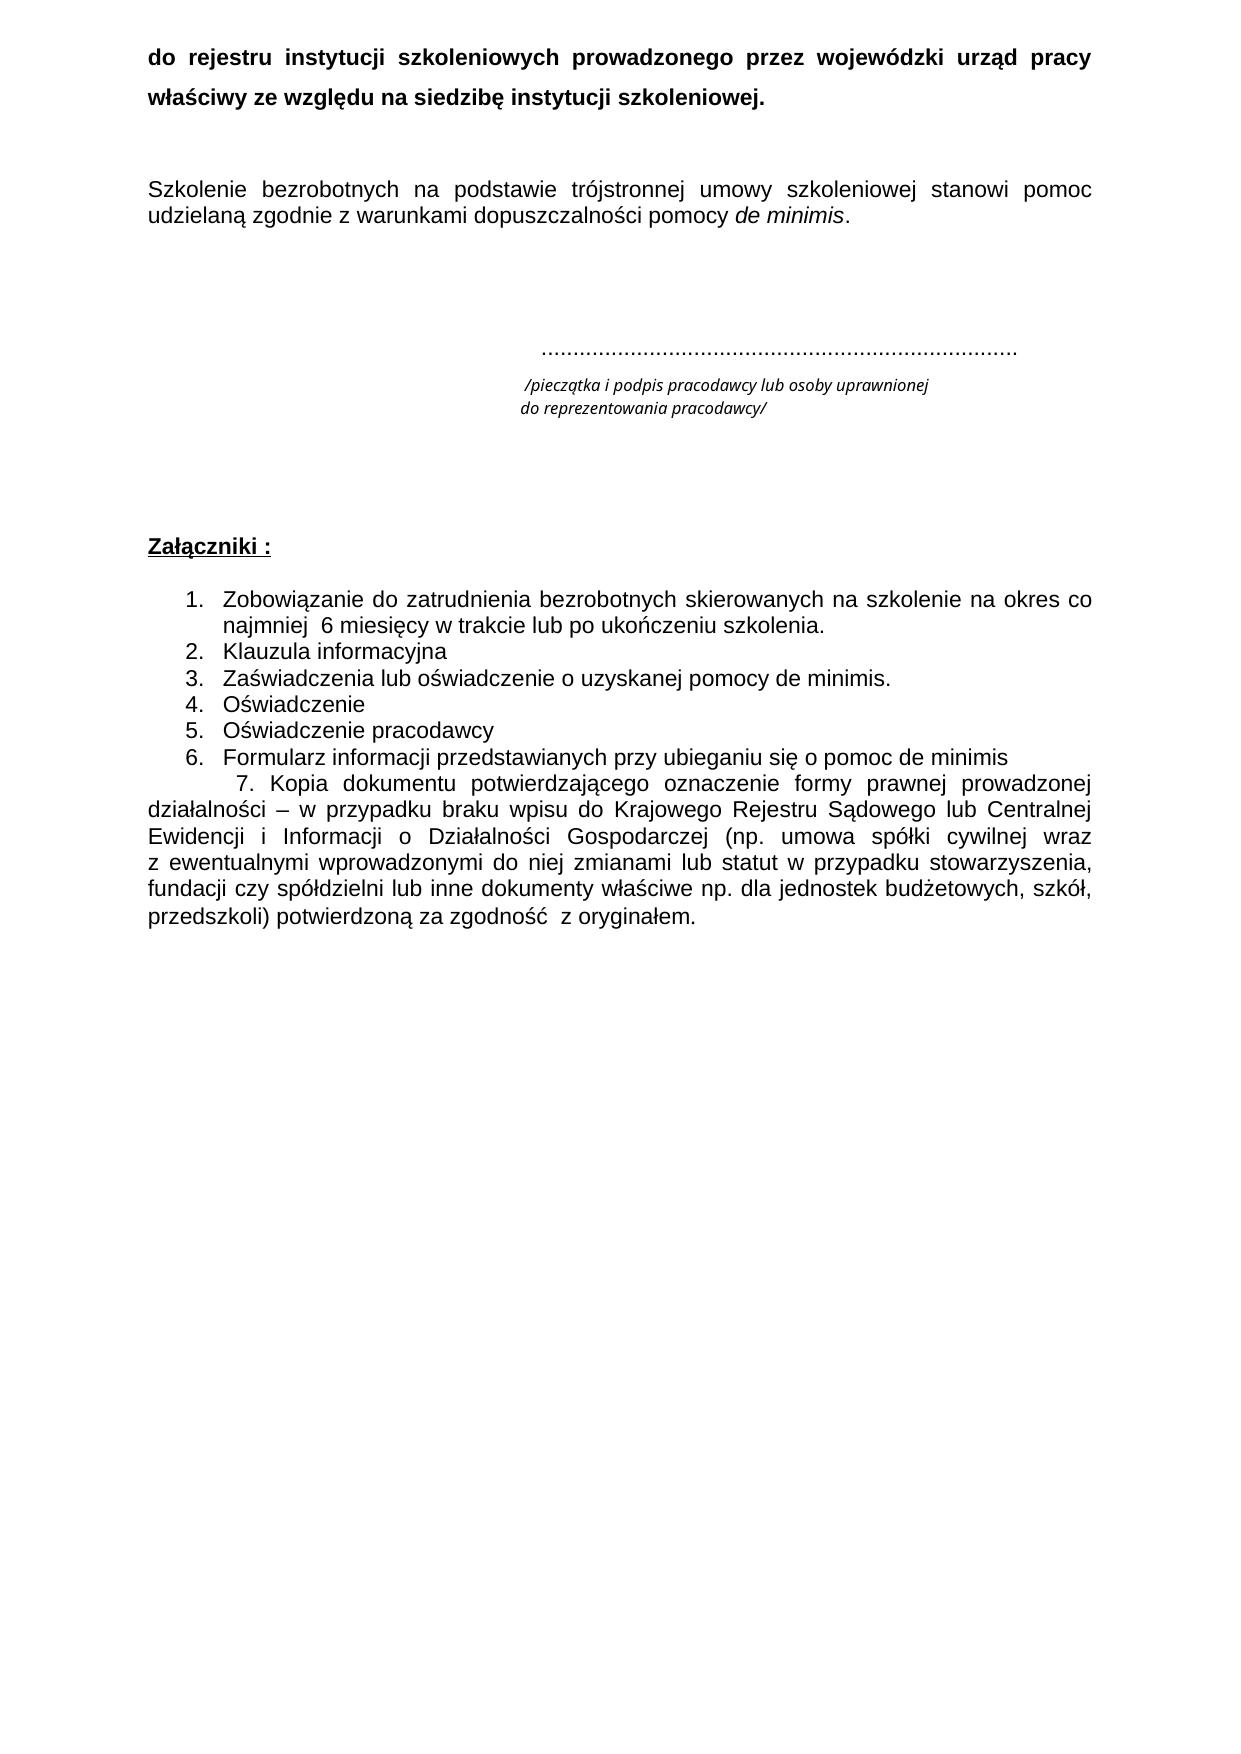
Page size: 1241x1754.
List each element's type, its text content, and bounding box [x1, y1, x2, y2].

list Oświadczenie pracodawcy [185, 717, 1093, 744]
text Szkolenie bezrobotnych na podstawie trójstronnej umowy szkoleniowej stanowi pomoc udzielaną zgodnie z warunkami dopuszczalności pomocy de minimis. [148, 176, 1093, 229]
text 7. Kopia dokumentu potwierdzającego oznaczenie formy prawnej prowadzonej działalności – w przypadku braku wpisu do Krajowego Rejestru Sądowego lub Centralnej Ewidencji i Informacji o Działalności Gospodarczej (np. umowa spółki cywilnej wraz z ewentualnymi wprowadzonymi do niej zmianami lub statut w przypadku stowarzyszenia, fundacji czy spółdzielni lub inne dokumenty właściwe np. dla jednostek budżetowych, szkół, przedszkoli) potwierdzoną za zgodność z oryginałem. [148, 770, 1093, 930]
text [148, 44, 1093, 110]
text Załączniki : [148, 533, 1093, 559]
list Klauzula informacyjna [185, 638, 1093, 664]
list Zaświadczenia lub oświadczenie o uzyskanej pomocy de minimis. [185, 664, 1093, 691]
list Zobowiązanie do zatrudnienia bezrobotnych skierowanych na szkolenie na okres co najmniej 6 miesięcy w trakcie lub po ukończeniu szkolenia. [185, 586, 1093, 638]
text do reprezentowania pracodawcy/ [148, 396, 1093, 419]
list Oświadczenie [185, 691, 1093, 717]
list Formularz informacji przedstawianych przy ubieganiu się o pomoc de minimis [185, 744, 1093, 770]
text ........................................................................... [146, 334, 1093, 361]
text /pieczątka i podpis pracodawcy lub osoby uprawnionej [148, 374, 1093, 396]
